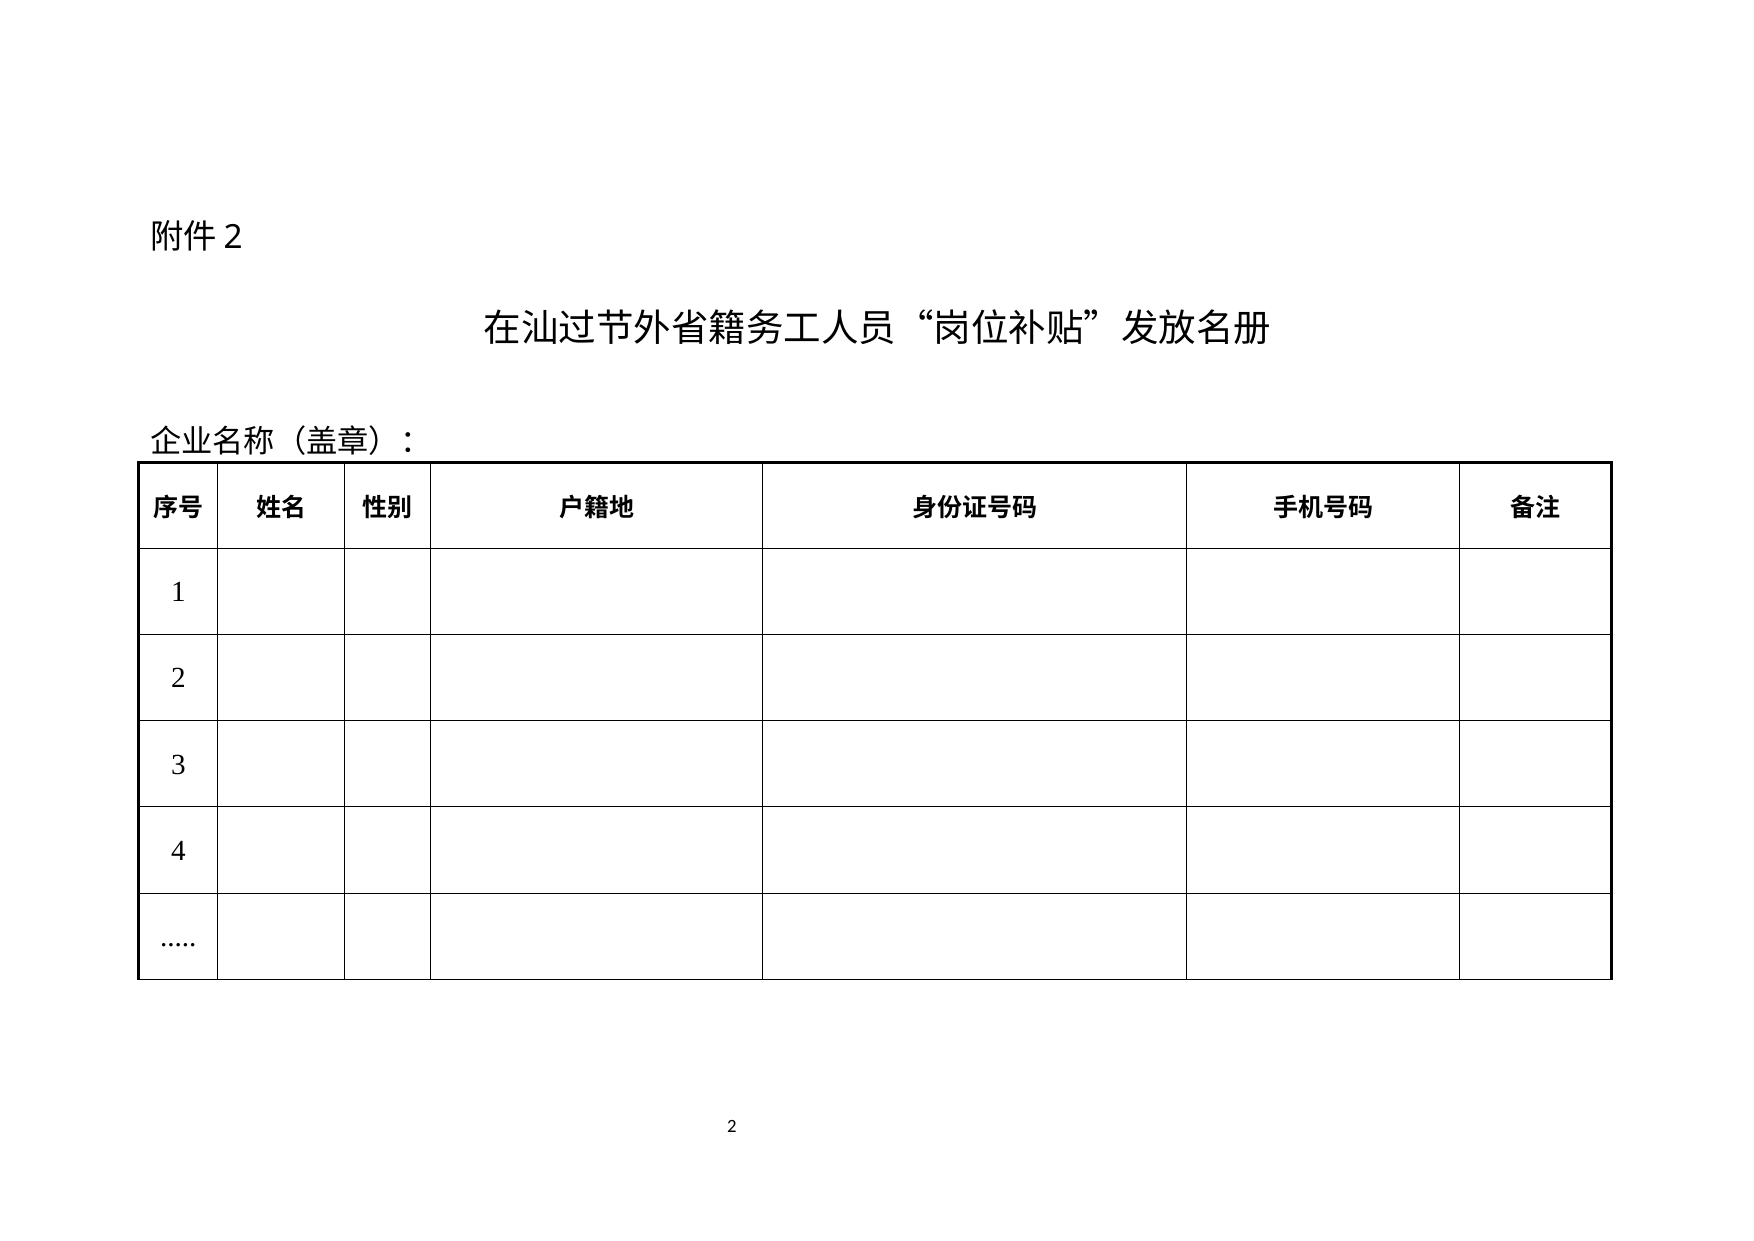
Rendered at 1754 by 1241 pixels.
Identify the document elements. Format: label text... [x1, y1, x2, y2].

table_header 身份证号码 [763, 464, 1186, 547]
table_cell [218, 894, 344, 979]
table_cell [1187, 894, 1459, 979]
table_header 序号 [140, 464, 217, 547]
table_cell [345, 721, 430, 806]
text 附件2 [150, 189, 1604, 279]
table_header 性别 [345, 464, 430, 547]
table_cell 2 [140, 635, 217, 720]
table_header 户籍地 [431, 464, 762, 547]
table_cell [763, 549, 1186, 634]
table_cell [1460, 807, 1610, 892]
table_cell [218, 721, 344, 806]
list 企业名称（盖章）： [150, 416, 1604, 461]
table_cell [1460, 549, 1610, 634]
table_cell [345, 894, 430, 979]
table_header 姓名 [218, 464, 344, 547]
table_cell [763, 721, 1186, 806]
table_cell [431, 721, 762, 806]
table_cell [1460, 721, 1610, 806]
table_cell [345, 807, 430, 892]
table_cell [345, 635, 430, 720]
table_cell [763, 635, 1186, 720]
table_cell [1187, 549, 1459, 634]
table_cell [763, 894, 1186, 979]
table_cell [763, 807, 1186, 892]
table_cell [1187, 721, 1459, 806]
table_cell 4 [140, 807, 217, 892]
table_cell [1460, 635, 1610, 720]
table_cell ..... [140, 894, 217, 979]
table_cell 1 [140, 549, 217, 634]
table_cell [218, 549, 344, 634]
table_cell [345, 549, 430, 634]
text 在汕过节外省籍务工人员“岗位补贴”发放名册 [150, 279, 1604, 370]
table_cell [431, 807, 762, 892]
table_cell 3 [140, 721, 217, 806]
table_header 备注 [1460, 464, 1610, 547]
table_cell [1187, 807, 1459, 892]
table_header 手机号码 [1187, 464, 1459, 547]
table_cell [1460, 894, 1610, 979]
table_cell [431, 549, 762, 634]
table_cell [431, 894, 762, 979]
table_cell [218, 807, 344, 892]
table_cell [431, 635, 762, 720]
table_cell [1187, 635, 1459, 720]
table_cell [218, 635, 344, 720]
